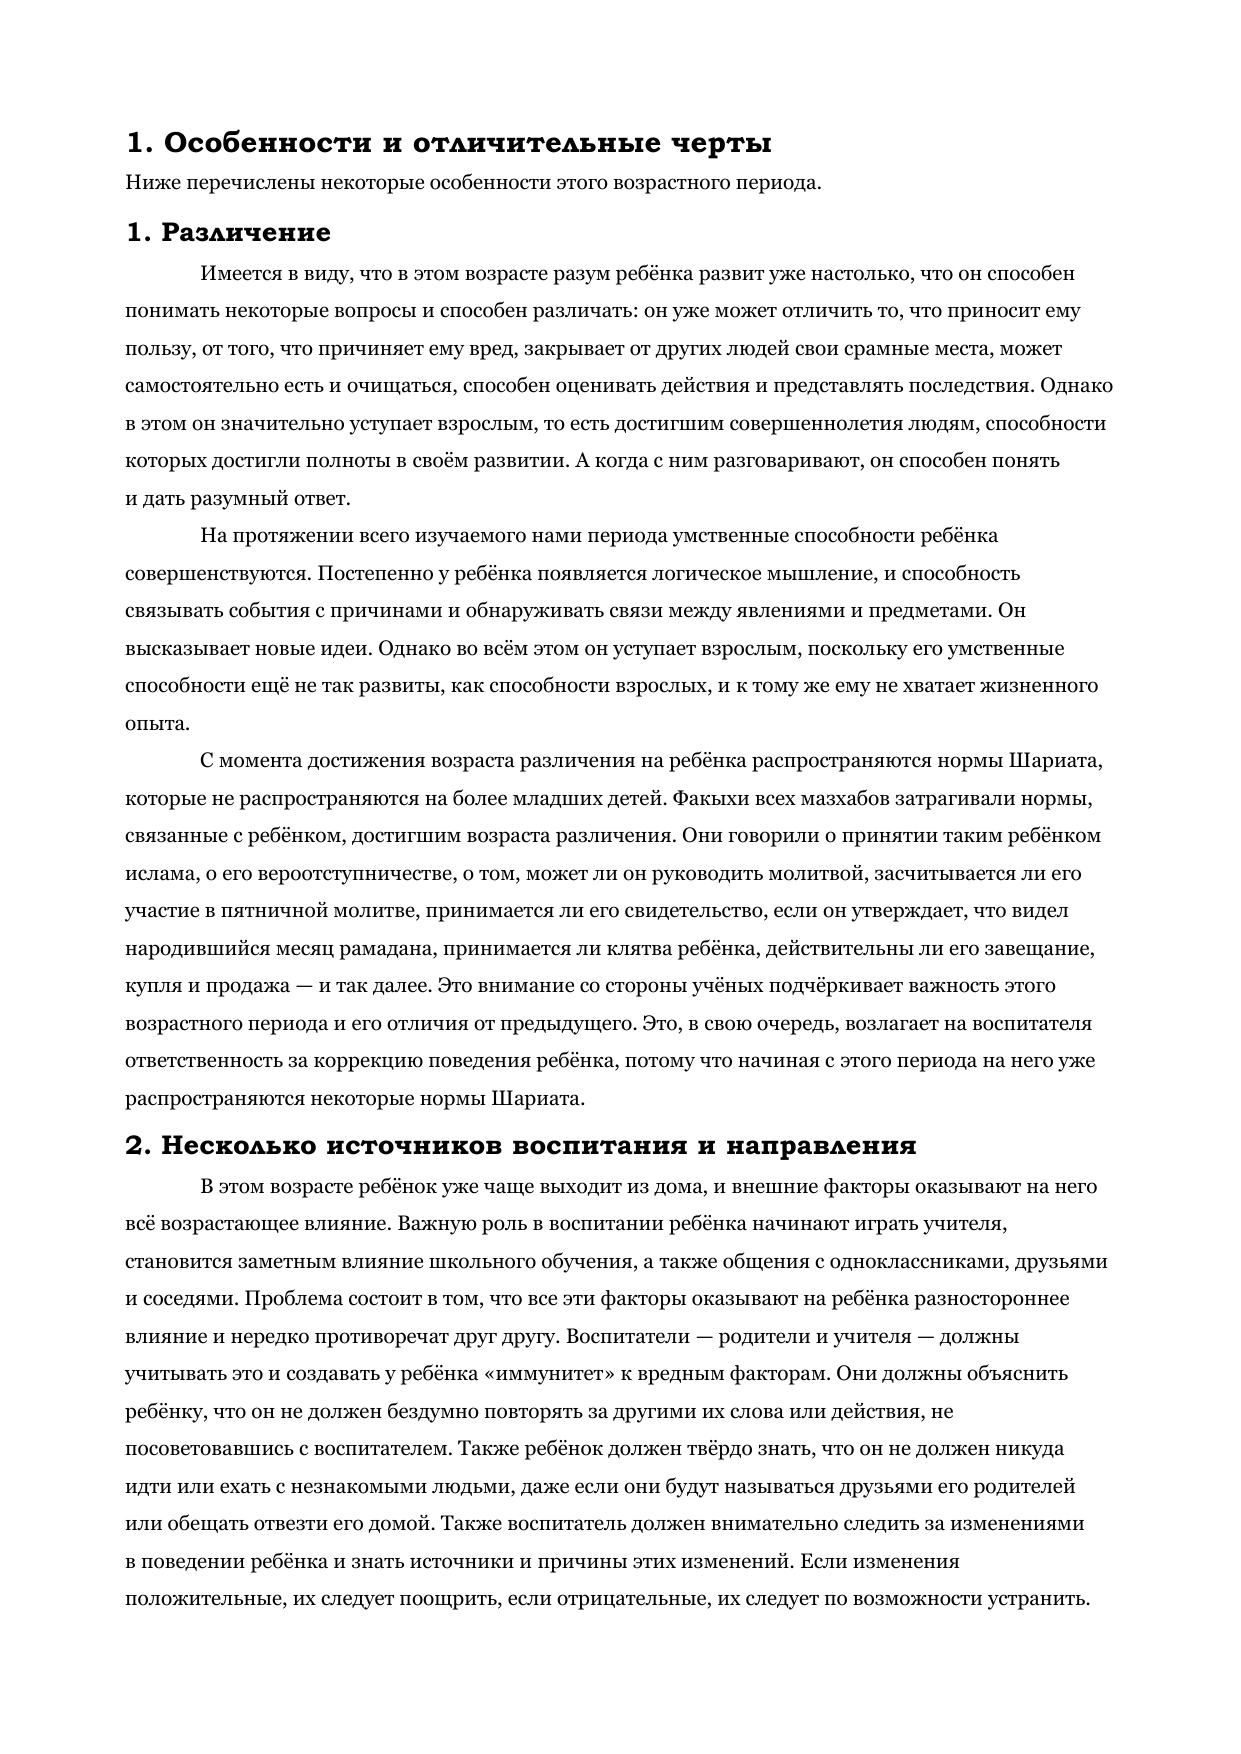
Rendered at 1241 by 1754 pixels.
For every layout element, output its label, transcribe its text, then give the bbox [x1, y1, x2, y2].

text Имеется в виду, что в этом возрасте разум ребёнка развит уже настолько, что он способен понимать некоторые вопросы и способен различать: он уже может отличить то, что приносит ему пользу, от того, что причиняет ему вред, закрывает от других людей свои срамные места, может самостоятельно есть и очищаться, способен оценивать действия и представлять последствия. Однако в этом он значительно уступает взрослым, то есть достигшим совершеннолетия людям, способности которых достигли полноты в своём развитии. А когда с ним разговаривают, он способен понять и дать разумный ответ. [125, 247, 1115, 510]
text 1. Особенности и отличительные черты [125, 125, 1115, 159]
text 1. Различение [125, 216, 1115, 247]
text 2. Несколько источников воспитания и направления [125, 1128, 1115, 1160]
text Ниже перечислены некоторые особенности этого возрастного периода. [125, 159, 1115, 197]
text На протяжении всего изучаемого нами периода умственные способности ребёнка совершенствуются. Постепенно у ребёнка появляется логическое мышление, и способность связывать события с причинами и обнаруживать связи между явлениями и предметами. Он высказывает новые идеи. Однако во всём этом он уступает взрослым, поскольку его умственные способности ещё не так развиты, как способности взрослых, и к тому же ему не хватает жизненного опыта. [125, 510, 1115, 735]
text С момента достижения возраста различения на ребёнка распространяются нормы Шариата, которые не распространяются на более младших детей. Факыхи всех мазхабов затрагивали нормы, связанные с ребёнком, достигшим возраста различения. Они говорили о принятии таким ребёнком ислама, о его вероотступничестве, о том, может ли он руководить молитвой, засчитывается ли его участие в пятничной молитве, принимается ли его свидетельство, если он утверждает, что видел народившийся месяц рамадана, принимается ли клятва ребёнка, действительны ли его завещание, купля и продажа — и так далее. Это внимание со стороны учёных подчёркивает важность этого возрастного периода и его отличия от предыдущего. Это, в свою очередь, возлагает на воспитателя ответственность за коррекцию поведения ребёнка, потому что начиная с этого периода на него уже распространяются некоторые нормы Шариата. [125, 735, 1115, 1110]
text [125, 1160, 1115, 1610]
